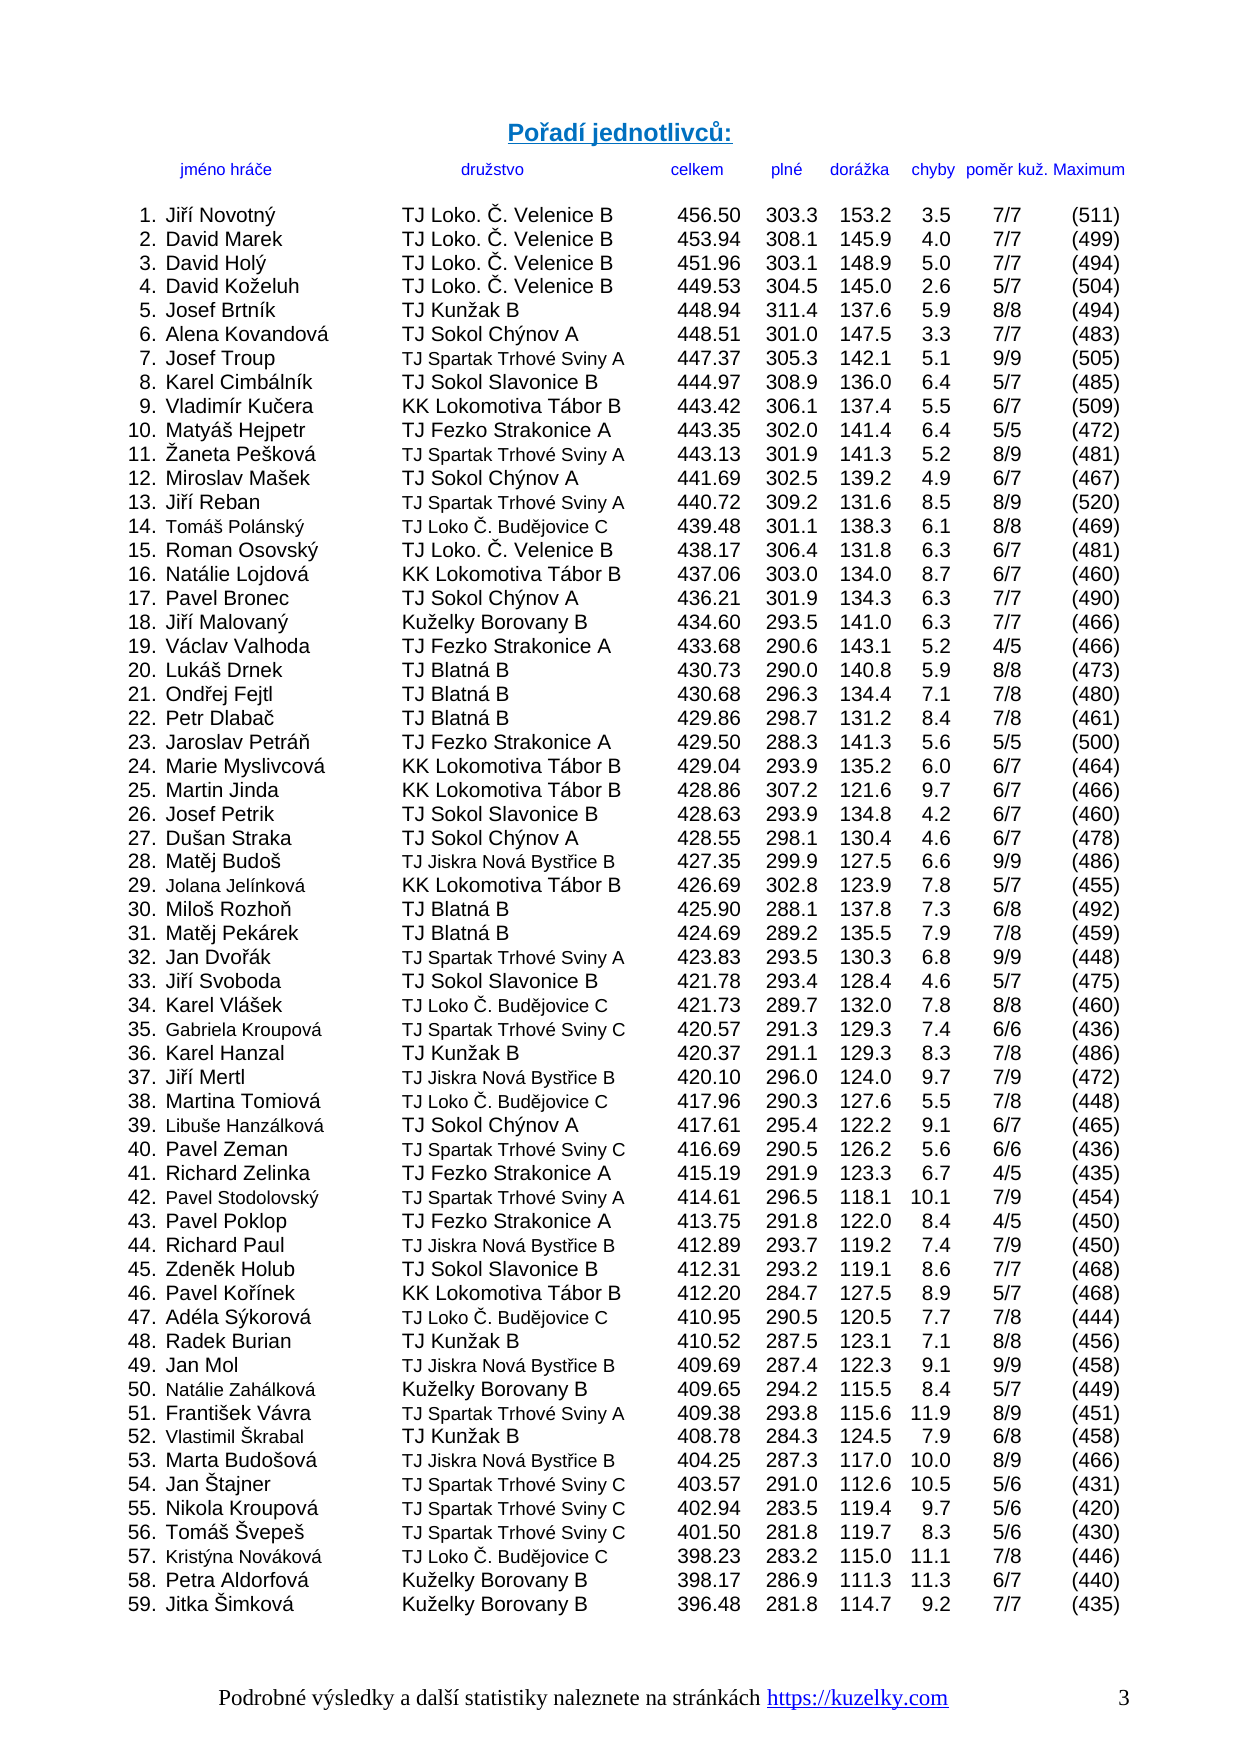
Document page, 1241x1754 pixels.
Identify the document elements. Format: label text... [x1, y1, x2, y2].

text 53. Marta Budošová TJ Jiskra Nová Bystřice B 404.25 287.3 117.0 10.0 8/9 (466) [106, 1448, 1134, 1472]
text 12. Miroslav Mašek TJ Sokol Chýnov A 441.69 302.5 139.2 4.9 6/7 (467) [106, 466, 1134, 490]
text 47. Adéla Sýkorová TJ Loko Č. Budějovice C 410.95 290.5 120.5 7.7 7/8 (444) [106, 1304, 1134, 1328]
text 44. Richard Paul TJ Jiskra Nová Bystřice B 412.89 293.7 119.2 7.4 7/9 (450) [106, 1233, 1134, 1257]
text 51. František Vávra TJ Spartak Trhové Sviny A 409.38 293.8 115.6 11.9 8/9 (451) [106, 1400, 1134, 1424]
text 9. Vladimír Kučera KK Lokomotiva Tábor B 443.42 306.1 137.4 5.5 6/7 (509) [106, 394, 1134, 418]
text 41. Richard Zelinka TJ Fezko Strakonice A 415.19 291.9 123.3 6.7 4/5 (435) [106, 1161, 1134, 1185]
text 27. Dušan Straka TJ Sokol Chýnov A 428.55 298.1 130.4 4.6 6/7 (478) [106, 825, 1134, 849]
text 37. Jiří Mertl TJ Jiskra Nová Bystřice B 420.10 296.0 124.0 9.7 7/9 (472) [106, 1065, 1134, 1089]
text 14. Tomáš Polánský TJ Loko Č. Budějovice C 439.48 301.1 138.3 6.1 8/8 (469) [106, 514, 1134, 538]
text 43. Pavel Poklop TJ Fezko Strakonice A 413.75 291.8 122.0 8.4 4/5 (450) [106, 1209, 1134, 1233]
text 15. Roman Osovský TJ Loko. Č. Velenice B 438.17 306.4 131.8 6.3 6/7 (481) [106, 538, 1134, 562]
text 19. Václav Valhoda TJ Fezko Strakonice A 433.68 290.6 143.1 5.2 4/5 (466) [106, 634, 1134, 658]
text 8. Karel Cimbálník TJ Sokol Slavonice B 444.97 308.9 136.0 6.4 5/7 (485) [106, 370, 1134, 394]
text 6. Alena Kovandová TJ Sokol Chýnov A 448.51 301.0 147.5 3.3 7/7 (483) [106, 322, 1134, 346]
text 49. Jan Mol TJ Jiskra Nová Bystřice B 409.69 287.4 122.3 9.1 9/9 (458) [106, 1352, 1134, 1376]
text 52. Vlastimil Škrabal TJ Kunžak B 408.78 284.3 124.5 7.9 6/8 (458) [106, 1424, 1134, 1448]
text 13. Jiří Reban TJ Spartak Trhové Sviny A 440.72 309.2 131.6 8.5 8/9 (520) [106, 490, 1134, 514]
text 32. Jan Dvořák TJ Spartak Trhové Sviny A 423.83 293.5 130.3 6.8 9/9 (448) [106, 945, 1134, 969]
text 45. Zdeněk Holub TJ Sokol Slavonice B 412.31 293.2 119.1 8.6 7/7 (468) [106, 1257, 1134, 1281]
text 25. Martin Jinda KK Lokomotiva Tábor B 428.86 307.2 121.6 9.7 6/7 (466) [106, 777, 1134, 801]
text jméno hráče družstvo celkem plné dorážka chyby poměr kuž. Maximum [106, 159, 1134, 178]
text 36. Karel Hanzal TJ Kunžak B 420.37 291.1 129.3 8.3 7/8 (486) [106, 1041, 1134, 1065]
text 2. David Marek TJ Loko. Č. Velenice B 453.94 308.1 145.9 4.0 7/7 (499) [106, 226, 1134, 250]
text 18. Jiří Malovaný Kuželky Borovany B 434.60 293.5 141.0 6.3 7/7 (466) [106, 610, 1134, 634]
text 46. Pavel Kořínek KK Lokomotiva Tábor B 412.20 284.7 127.5 8.9 5/7 (468) [106, 1281, 1134, 1304]
text 48. Radek Burian TJ Kunžak B 410.52 287.5 123.1 7.1 8/8 (456) [106, 1328, 1134, 1352]
text 1. Jiří Novotný TJ Loko. Č. Velenice B 456.50 303.3 153.2 3.5 7/7 (511) [106, 202, 1134, 226]
text 24. Marie Myslivcová KK Lokomotiva Tábor B 429.04 293.9 135.2 6.0 6/7 (464) [106, 753, 1134, 777]
text 21. Ondřej Fejtl TJ Blatná B 430.68 296.3 134.4 7.1 7/8 (480) [106, 682, 1134, 706]
text 57. Kristýna Nováková TJ Loko Č. Budějovice C 398.23 283.2 115.0 11.1 7/8 (446) [106, 1544, 1134, 1568]
text 59. Jitka Šimková Kuželky Borovany B 396.48 281.8 114.7 9.2 7/7 (435) [106, 1592, 1134, 1616]
text 39. Libuše Hanzálková TJ Sokol Chýnov A 417.61 295.4 122.2 9.1 6/7 (465) [106, 1113, 1134, 1137]
text 22. Petr Dlabač TJ Blatná B 429.86 298.7 131.2 8.4 7/8 (461) [106, 706, 1134, 729]
text 4. David Koželuh TJ Loko. Č. Velenice B 449.53 304.5 145.0 2.6 5/7 (504) [106, 274, 1134, 298]
text 35. Gabriela Kroupová TJ Spartak Trhové Sviny C 420.57 291.3 129.3 7.4 6/6 (436) [106, 1017, 1134, 1041]
text 34. Karel Vlášek TJ Loko Č. Budějovice C 421.73 289.7 132.0 7.8 8/8 (460) [106, 993, 1134, 1017]
text 10. Matyáš Hejpetr TJ Fezko Strakonice A 443.35 302.0 141.4 6.4 5/5 (472) [106, 418, 1134, 442]
text 23. Jaroslav Petráň TJ Fezko Strakonice A 429.50 288.3 141.3 5.6 5/5 (500) [106, 729, 1134, 753]
text Pořadí jednotlivců: [94, 118, 1145, 147]
text 26. Josef Petrik TJ Sokol Slavonice B 428.63 293.9 134.8 4.2 6/7 (460) [106, 801, 1134, 825]
text 31. Matěj Pekárek TJ Blatná B 424.69 289.2 135.5 7.9 7/8 (459) [106, 921, 1134, 945]
text 11. Žaneta Pešková TJ Spartak Trhové Sviny A 443.13 301.9 141.3 5.2 8/9 (481) [106, 442, 1134, 466]
text 7. Josef Troup TJ Spartak Trhové Sviny A 447.37 305.3 142.1 5.1 9/9 (505) [106, 346, 1134, 370]
text 33. Jiří Svoboda TJ Sokol Slavonice B 421.78 293.4 128.4 4.6 5/7 (475) [106, 969, 1134, 993]
text 55. Nikola Kroupová TJ Spartak Trhové Sviny C 402.94 283.5 119.4 9.7 5/6 (420) [106, 1496, 1134, 1520]
text 28. Matěj Budoš TJ Jiskra Nová Bystřice B 427.35 299.9 127.5 6.6 9/9 (486) [106, 849, 1134, 873]
text 56. Tomáš Švepeš TJ Spartak Trhové Sviny C 401.50 281.8 119.7 8.3 5/6 (430) [106, 1520, 1134, 1544]
text 20. Lukáš Drnek TJ Blatná B 430.73 290.0 140.8 5.9 8/8 (473) [106, 658, 1134, 682]
text 40. Pavel Zeman TJ Spartak Trhové Sviny C 416.69 290.5 126.2 5.6 6/6 (436) [106, 1137, 1134, 1161]
text 30. Miloš Rozhoň TJ Blatná B 425.90 288.1 137.8 7.3 6/8 (492) [106, 897, 1134, 921]
text 3. David Holý TJ Loko. Č. Velenice B 451.96 303.1 148.9 5.0 7/7 (494) [106, 250, 1134, 274]
text 42. Pavel Stodolovský TJ Spartak Trhové Sviny A 414.61 296.5 118.1 10.1 7/9 (454) [106, 1185, 1134, 1209]
text 38. Martina Tomiová TJ Loko Č. Budějovice C 417.96 290.3 127.6 5.5 7/8 (448) [106, 1089, 1134, 1113]
text 54. Jan Štajner TJ Spartak Trhové Sviny C 403.57 291.0 112.6 10.5 5/6 (431) [106, 1472, 1134, 1496]
text 58. Petra Aldorfová Kuželky Borovany B 398.17 286.9 111.3 11.3 6/7 (440) [106, 1568, 1134, 1592]
text 5. Josef Brtník TJ Kunžak B 448.94 311.4 137.6 5.9 8/8 (494) [106, 298, 1134, 322]
text 17. Pavel Bronec TJ Sokol Chýnov A 436.21 301.9 134.3 6.3 7/7 (490) [106, 586, 1134, 610]
text 16. Natálie Lojdová KK Lokomotiva Tábor B 437.06 303.0 134.0 8.7 6/7 (460) [106, 562, 1134, 586]
text 29. Jolana Jelínková KK Lokomotiva Tábor B 426.69 302.8 123.9 7.8 5/7 (455) [106, 873, 1134, 897]
text 50. Natálie Zahálková Kuželky Borovany B 409.65 294.2 115.5 8.4 5/7 (449) [106, 1376, 1134, 1400]
